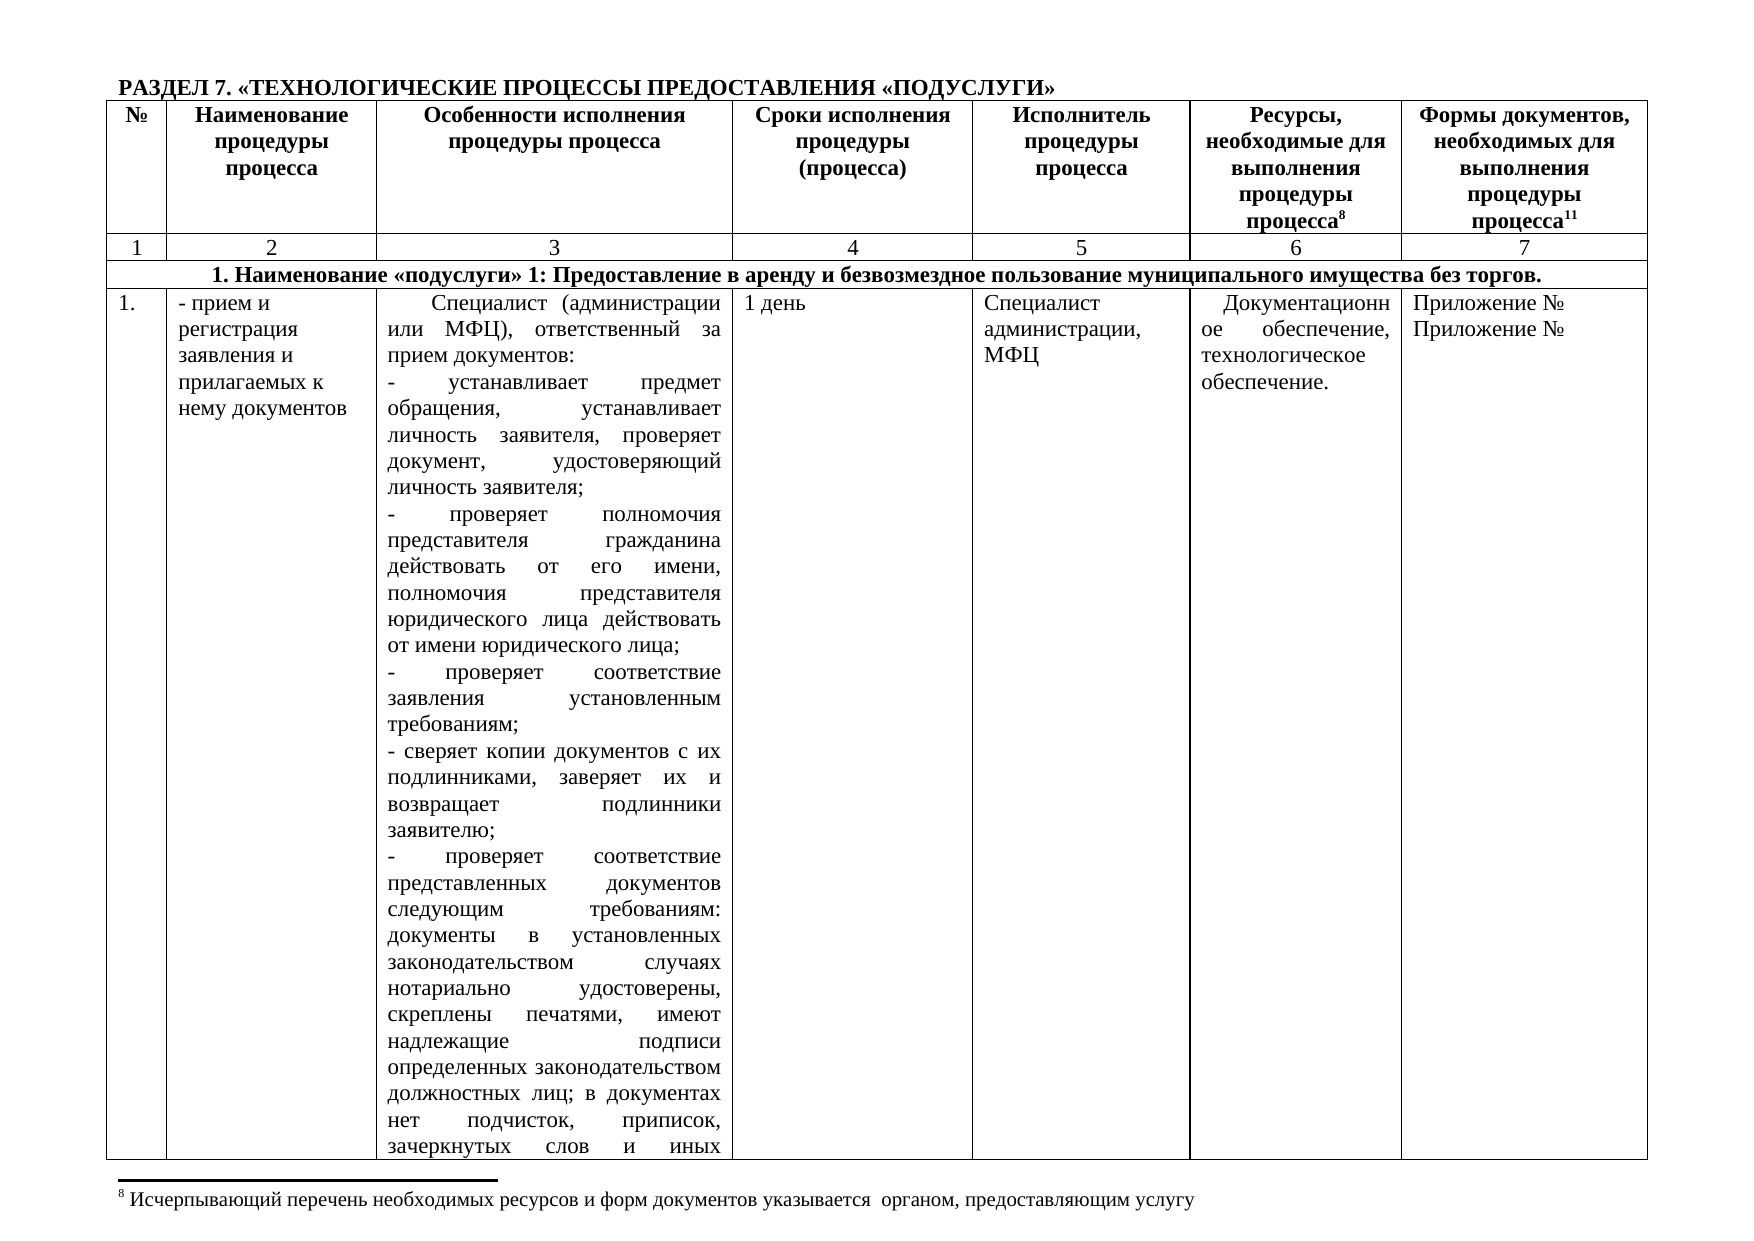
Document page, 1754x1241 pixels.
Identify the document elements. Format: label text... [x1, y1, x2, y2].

table_header Исполнитель процедуры процесса [973, 101, 1189, 233]
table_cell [973, 289, 1189, 1158]
table_cell [107, 289, 166, 1158]
table_cell 7 [1402, 234, 1647, 260]
table_cell 5 [973, 234, 1189, 260]
table_cell 4 [733, 234, 972, 260]
table_header № [107, 101, 166, 233]
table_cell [1402, 289, 1647, 1158]
table_cell 6 [1191, 234, 1401, 260]
table_cell 1. Наименование «подуслуги» 1: Предоставление в аренду и безвозмездное пользование муниципального имущества без торгов. [107, 261, 1647, 288]
table_header Наименование процедуры процесса [167, 101, 376, 233]
table_cell 3 [377, 234, 732, 260]
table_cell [1191, 289, 1401, 1158]
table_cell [167, 289, 376, 1158]
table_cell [377, 289, 732, 1158]
table_header Особенности исполнения процедуры процесса [377, 101, 732, 233]
subtitle РАЗДЕЛ 7. «ТЕХНОЛОГИЧЕСКИЕ ПРОЦЕССЫ ПРЕДОСТАВЛЕНИЯ «ПОДУСЛУГИ» [118, 74, 1636, 100]
table_cell 2 [167, 234, 376, 260]
table_cell 1 [107, 234, 166, 260]
table_cell 1 день [733, 289, 972, 1158]
table_header Формы документов, необходимых для выполнения процедуры процесса11 [1402, 101, 1647, 233]
table_header Ресурсы, необходимые для выполнения процедуры процесса [1191, 101, 1401, 233]
table_header Сроки исполнения процедуры (процесса) [733, 101, 972, 233]
